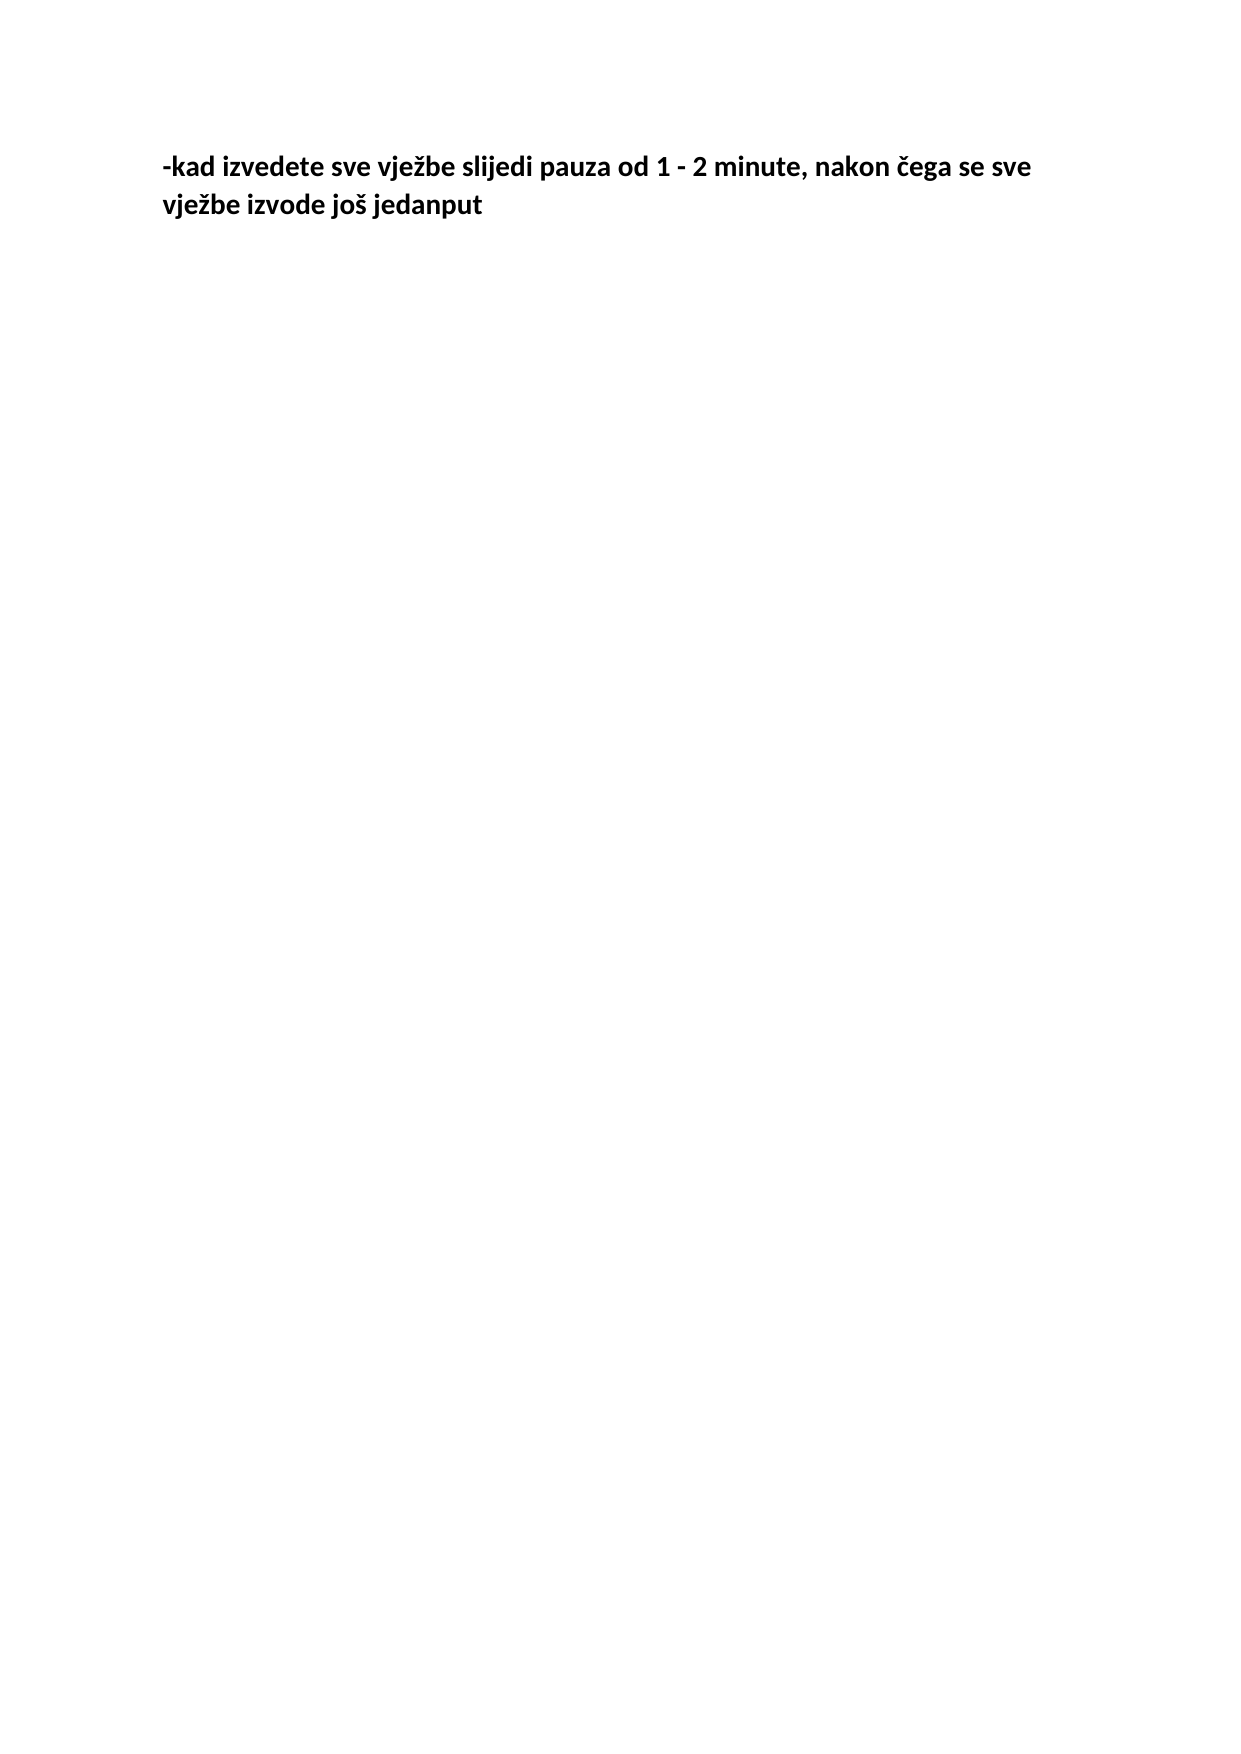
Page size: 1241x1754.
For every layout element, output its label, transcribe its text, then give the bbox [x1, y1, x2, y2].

text -kad izvedete sve vježbe slijedi pauza od 1 - 2 minute, nakon čega se sve vježbe izvode još jedanput [162, 148, 1093, 222]
